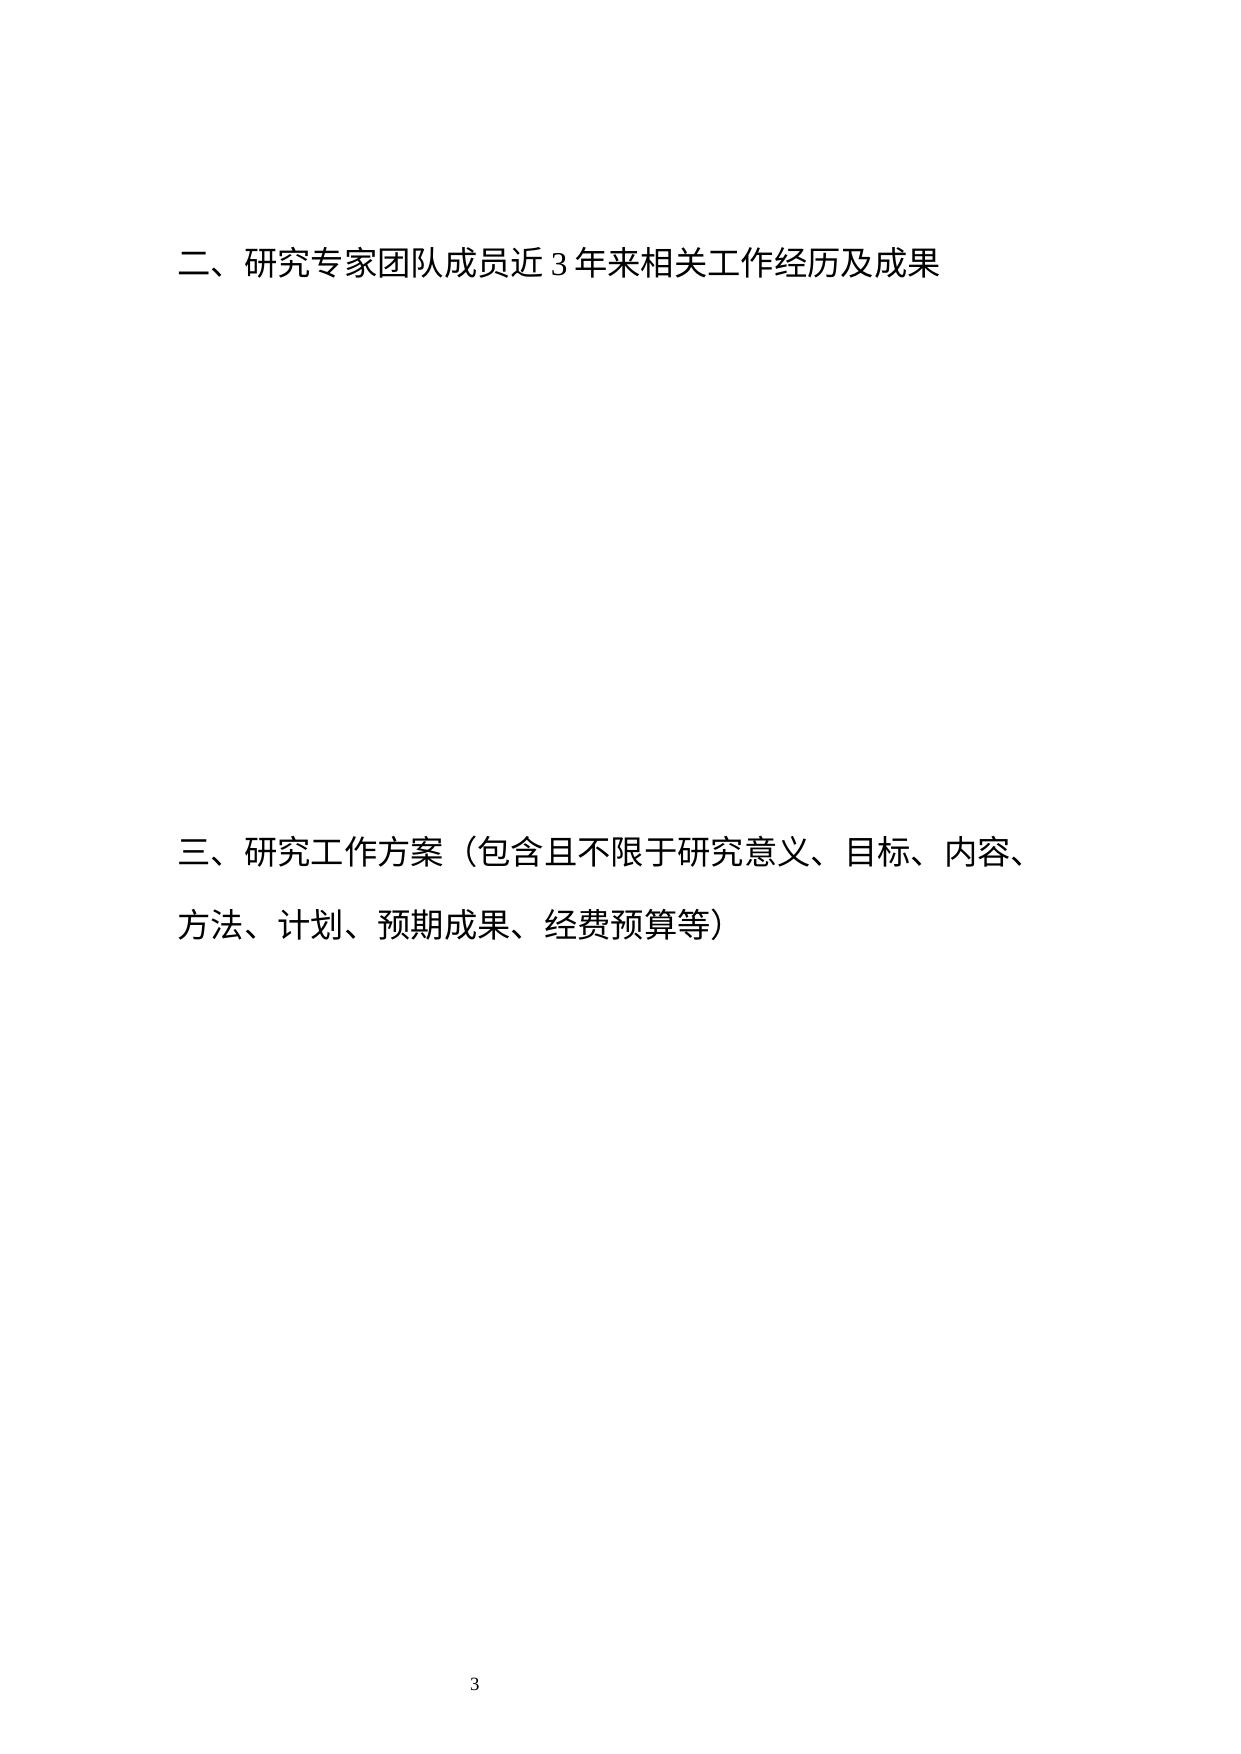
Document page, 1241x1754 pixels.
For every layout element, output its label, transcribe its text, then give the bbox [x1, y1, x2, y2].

text 二、研究专家团队成员近3年来相关工作经历及成果 [177, 236, 1063, 284]
text 三、研究工作方案（包含且不限于研究意义、目标、内容、方法、计划、预期成果、经费预算等） [177, 826, 1063, 947]
